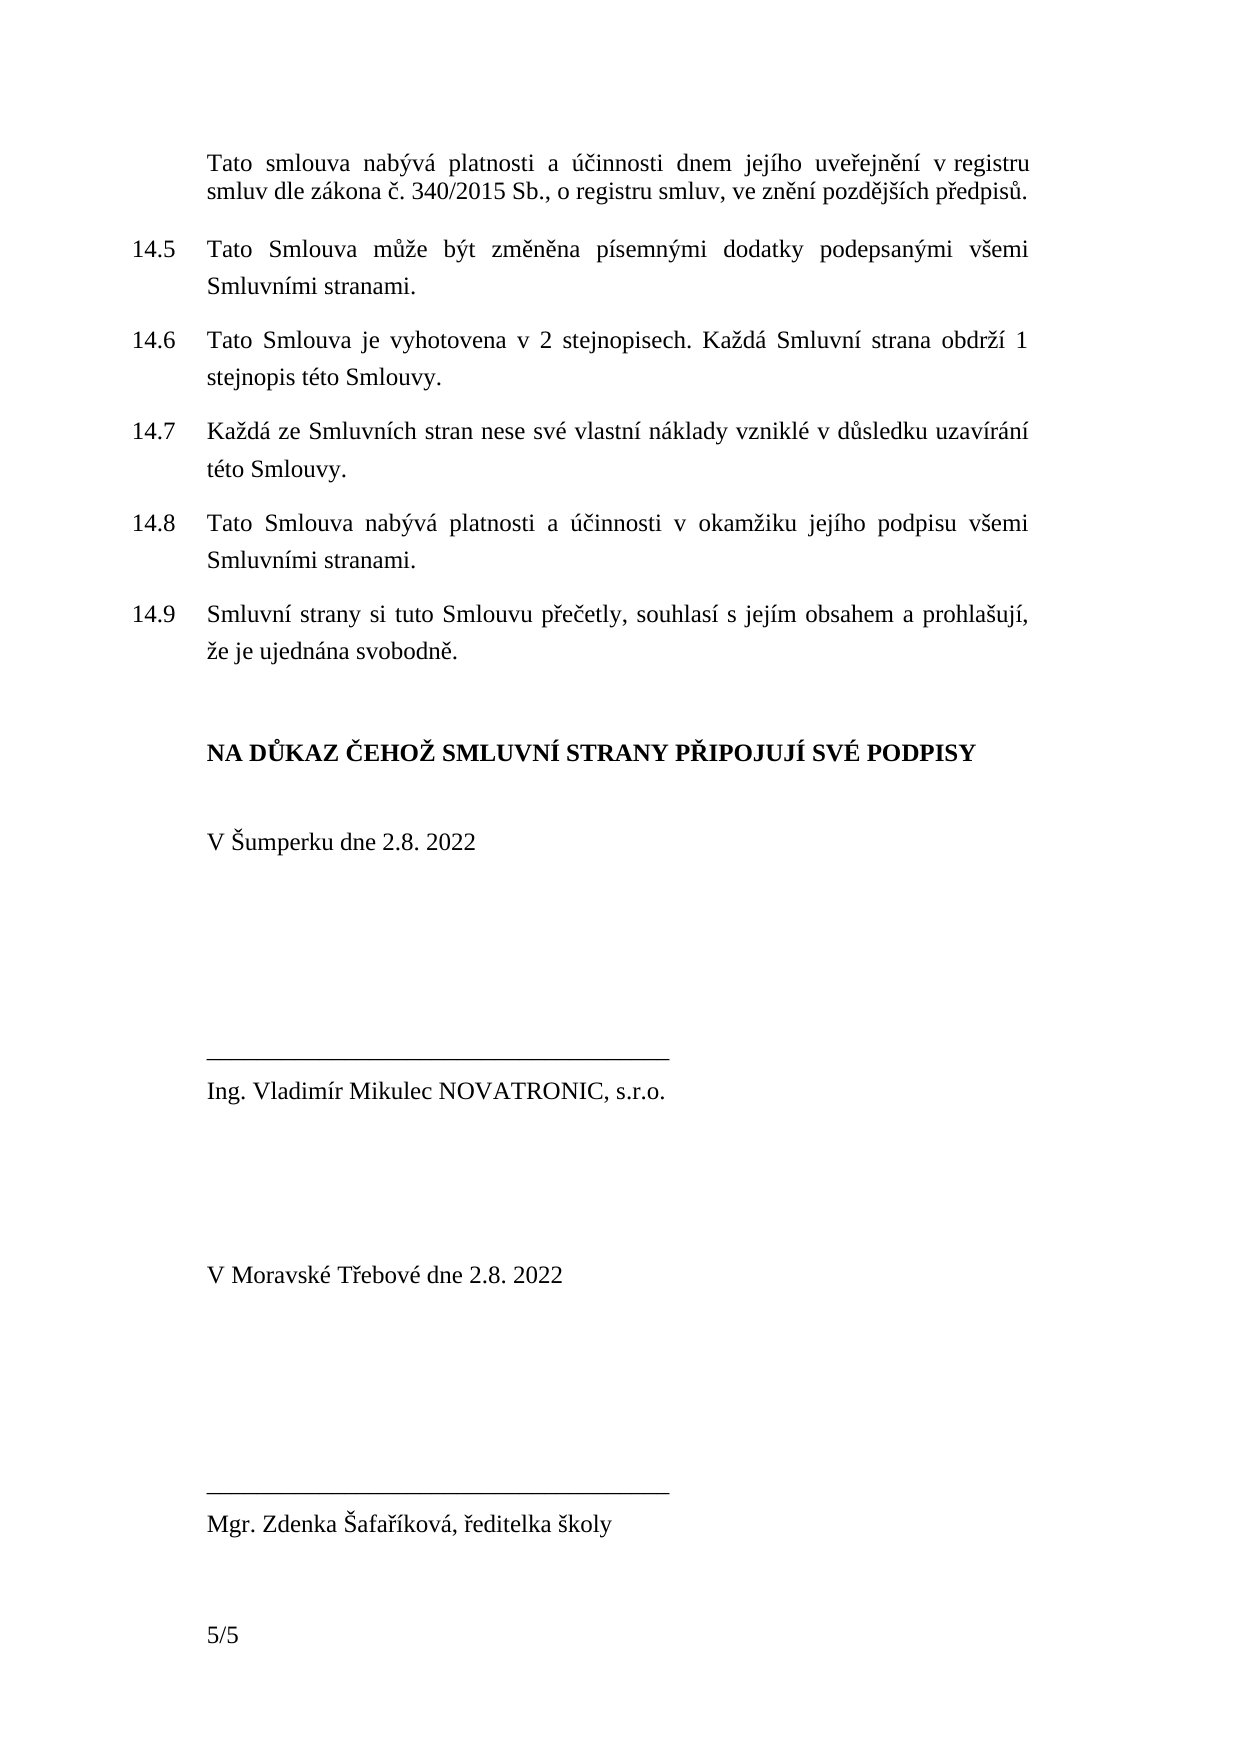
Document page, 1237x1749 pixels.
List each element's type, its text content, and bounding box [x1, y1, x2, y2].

text V Šumperku dne 2.8. 2022 [207, 827, 1030, 856]
subtitle Tato Smlouva může být změněna písemnými dodatky podepsanými všemi Smluvními stranami. [132, 234, 1030, 300]
text Tato smlouva nabývá platnosti a účinnosti dnem jejího uveřejnění v registru smluv dle zákona č. 340/2015 Sb., o registru smluv, ve znění pozdějších předpisů. [207, 148, 1030, 205]
text _____________________________________ [207, 1468, 1030, 1496]
subtitle Tato Smlouva je vyhotovena v 2 stejnopisech. Každá Smluvní strana obdrží 1 stejnopis této Smlouvy. [132, 325, 1030, 391]
text _____________________________________ [207, 1034, 1030, 1063]
text Ing. Vladimír Mikulec NOVATRONIC, s.r.o. [207, 1076, 1030, 1104]
text V Moravské Třebové dne 2.8. 2022 [207, 1260, 1030, 1289]
subtitle Tato Smlouva nabývá platnosti a účinnosti v okamžiku jejího podpisu všemi Smluvními stranami. [132, 508, 1030, 574]
subtitle Každá ze Smluvních stran nese své vlastní náklady vzniklé v důsledku uzavírání této Smlouvy. [132, 416, 1030, 482]
text Mgr. Zdenka Šafaříková, ředitelka školy [207, 1509, 1030, 1538]
subtitle Smluvní strany si tuto Smlouvu přečetly, souhlasí s jejím obsahem a prohlašují, že je ujednána svobodně. [132, 599, 1030, 665]
text NA DŮKAZ ČEHOŽ SMLUVNÍ STRANY PŘIPOJUJÍ SVÉ PODPISY [207, 738, 1030, 767]
